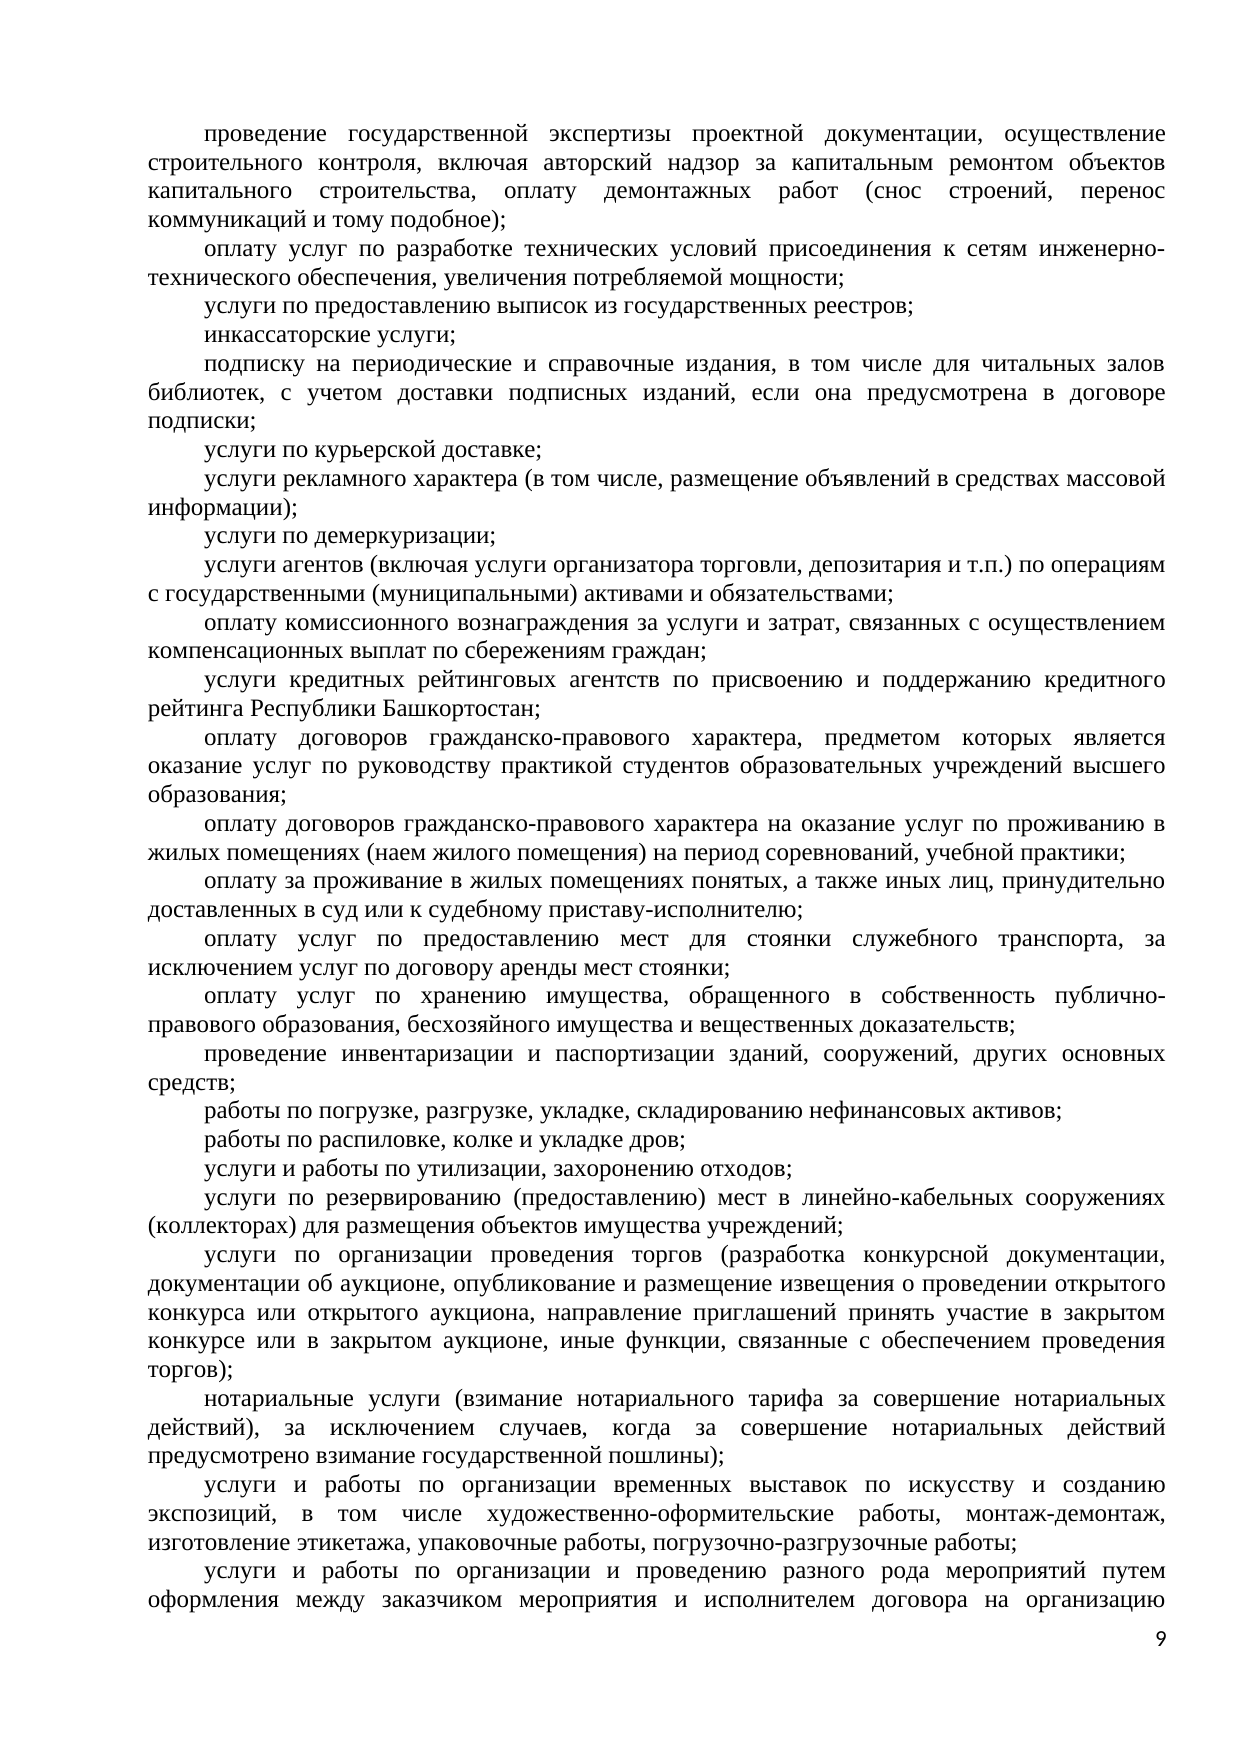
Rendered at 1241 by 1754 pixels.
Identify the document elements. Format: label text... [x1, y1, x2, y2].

text услуги и работы по организации временных выставок по искусству и созданию экспозиций, в том числе художественно-оформительские работы, монтаж-демонтаж, изготовление этикетажа, упаковочные работы, погрузочно-разгрузочные работы; [148, 1469, 1167, 1556]
text услуги рекламного характера (в том числе, размещение объявлений в средствах массовой информации); [148, 463, 1167, 521]
text оплату договоров гражданско-правового характера на оказание услуг по проживанию в жилых помещениях (наем жилого помещения) на период соревнований, учебной практики; [148, 808, 1167, 866]
text услуги по резервированию (предоставлению) мест в линейно-кабельных сооружениях (коллекторах) для размещения объектов имущества учреждений; [148, 1182, 1167, 1239]
text услуги по организации проведения торгов (разработка конкурсной документации, документации об аукционе, опубликование и размещение извещения о проведении открытого конкурса или открытого аукциона, направление приглашений принять участие в закрытом конкурсе или в закрытом аукционе, иные функции, связанные с обеспечением проведения торгов); [148, 1239, 1167, 1383]
text оплату договоров гражданско-правового характера, предметом которых является оказание услуг по руководству практикой студентов образовательных учреждений высшего образования; [148, 722, 1167, 808]
text проведение государственной экспертизы проектной документации, осуществление строительного контроля, включая авторский надзор за капитальным ремонтом объектов капитального строительства, оплату демонтажных работ (снос строений, перенос коммуникаций и тому подобное); [148, 118, 1167, 233]
text услуги кредитных рейтинговых агентств по присвоению и поддержанию кредитного рейтинга Республики Башкортостан; [148, 664, 1167, 722]
text работы по погрузке, разгрузке, укладке, складированию нефинансовых активов; [148, 1096, 1167, 1124]
text услуги по демеркуризации; [148, 521, 1167, 549]
text услуги по курьерской доставке; [148, 434, 1167, 463]
text услуги и работы по утилизации, захоронению отходов; [148, 1153, 1167, 1182]
text оплату услуг по хранению имущества, обращенного в собственность публично-правового образования, бесхозяйного имущества и вещественных доказательств; [148, 981, 1167, 1038]
text оплату за проживание в жилых помещениях понятых, а также иных лиц, принудительно доставленных в суд или к судебному приставу-исполнителю; [148, 866, 1167, 923]
text проведение инвентаризации и паспортизации зданий, сооружений, других основных средств; [148, 1038, 1167, 1096]
text работы по распиловке, колке и укладке дров; [148, 1124, 1167, 1153]
text услуги по предоставлению выписок из государственных реестров; [148, 291, 1167, 319]
text нотариальные услуги (взимание нотариального тарифа за совершение нотариальных действий), за исключением случаев, когда за совершение нотариальных действий предусмотрено взимание государственной пошлины); [148, 1383, 1167, 1469]
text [148, 1556, 1167, 1613]
text подписку на периодические и справочные издания, в том числе для читальных залов библиотек, с учетом доставки подписных изданий, если она предусмотрена в договоре подписки; [148, 348, 1167, 434]
text оплату услуг по предоставлению мест для стоянки служебного транспорта, за исключением услуг по договору аренды мест стоянки; [148, 923, 1167, 981]
text услуги агентов (включая услуги организатора торговли, депозитария и т.п.) по операциям с государственными (муниципальными) активами и обязательствами; [148, 549, 1167, 607]
text инкассаторские услуги; [148, 319, 1167, 348]
text оплату услуг по разработке технических условий присоединения к сетям инженерно-технического обеспечения, увеличения потребляемой мощности; [148, 233, 1167, 291]
text оплату комиссионного вознаграждения за услуги и затрат, связанных с осуществлением компенсационных выплат по сбережениям граждан; [148, 607, 1167, 664]
